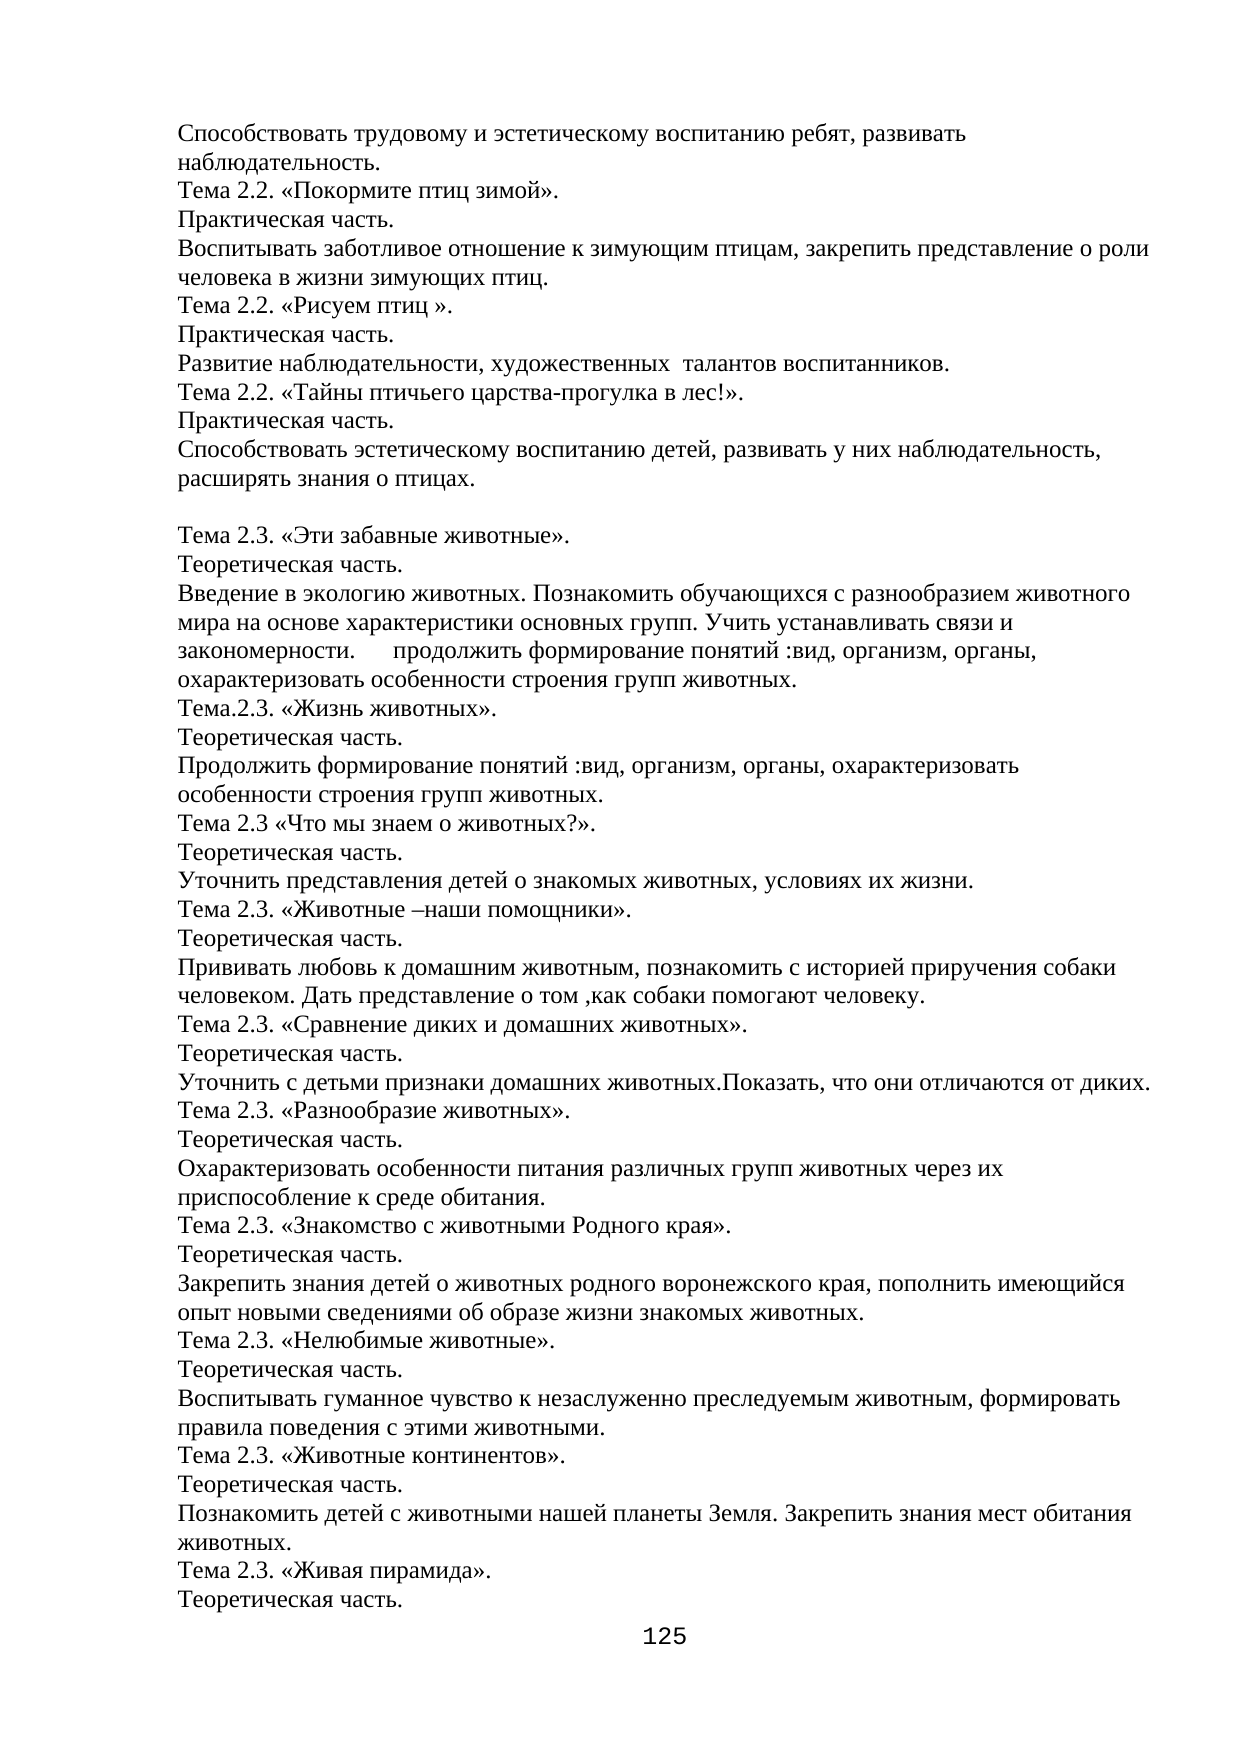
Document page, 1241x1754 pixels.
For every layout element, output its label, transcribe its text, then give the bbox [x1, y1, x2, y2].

text Прививать любовь к домашним животным, познакомить с историей приручения собаки человеком. Дать представление о том ,как собаки помогают человеку. [177, 1326, 1152, 1383]
text Тема 2.2. « Наблюдение за попугайчиками». [177, 319, 1152, 348]
text Способствовать эстетическому воспитанию детей, развивать у них наблюдательность, расширять знания о птицах. [177, 808, 1152, 866]
text Продолжить формирование понятий :вид, организм, органы, охарактеризовать особенности строения групп животных. [177, 1124, 1152, 1182]
text Способствовать трудовому и эстетическому воспитанию ребят, развивать наблюдательность. [177, 492, 1152, 549]
text Теоретическая часть. [177, 262, 1152, 291]
text Тема 2.3. «Сравнение диких и домашних животных». [177, 1383, 1152, 1412]
text Тема 2.3. «Животные –наши помощники». [177, 1268, 1152, 1297]
text Тема 2.2. « Здравствуй, товарищ птица!». [177, 118, 1152, 147]
text Уточнить представления детей о знакомых животных, условиях их жизни. [177, 1239, 1152, 1268]
text Теоретическая часть. [177, 1498, 1152, 1527]
text Воспитывать заботливое отношение к зимующим птицам, закрепить представление о роли человека в жизни зимующих птиц. [177, 607, 1152, 664]
text Тема 2.3 «Что мы знаем о животных?». [177, 1182, 1152, 1211]
text Тема 2.2. «Тайны птичьего царства-прогулка в лес!». [177, 751, 1152, 779]
text Практическая часть. [177, 779, 1152, 808]
text Тема 2.2. «Рисуем птиц ». [177, 664, 1152, 693]
text Тема 2.2. «Мир пернатых в пословицах и поговорках». [177, 233, 1152, 262]
text Теоретическая часть. [177, 147, 1152, 176]
text Расширять кругозор ,воспитывать гордость за культурное наследие страны. [177, 291, 1152, 319]
text Развитие наблюдательности, художественных талантов воспитанников. [177, 722, 1152, 751]
text Теоретическая часть. [177, 1096, 1152, 1124]
text Охарактеризовать особенности питания различных групп животных через их приспособление к среде обитания. [177, 1527, 1152, 1584]
text Уточнить с детьми признаки домашних животных.Показать, что они отличаются от диких. [177, 1441, 1152, 1469]
text Практическая часть. [177, 693, 1152, 722]
text Теоретическая часть. [177, 1297, 1152, 1326]
text Тема 2.3. «Эти забавные животные». [177, 894, 1152, 923]
text Теоретическая часть. [177, 923, 1152, 952]
text Тема 2.3. «Знакомство с животными Родного края». [177, 1584, 1152, 1613]
text Тема 2.2. «Изготовление кормушек». [177, 434, 1152, 463]
text Тема 2.2. «Покормите птиц зимой». [177, 549, 1152, 578]
text Теоретическая часть. [177, 1211, 1152, 1239]
text Теоретическая часть. [177, 1412, 1152, 1441]
text Воспитывать гуманное ,бережное отношение ко всему живому, учить беречь и ценить красоту природы. [177, 176, 1152, 233]
text Введение в экологию животных. Познакомить обучающихся с разнообразием животного мира на основе характеристики основных групп. Учить устанавливать связи и закономерности. продолжить формирование понятий :вид, организм, органы, охарактеризовать особенности строения групп животных. [177, 952, 1152, 1067]
text Практическая часть. [177, 578, 1152, 607]
text Практическая часть. [177, 348, 1152, 377]
text Тема.2.3. «Жизнь животных». [177, 1067, 1152, 1096]
text Уточнить внешние признаки птиц, особенности внешнего строения, показать возможности приятного общения с ними. [177, 377, 1152, 434]
text Практическая часть. [177, 463, 1152, 492]
text Тема 2.3. «Разнообразие животных». [177, 1469, 1152, 1498]
